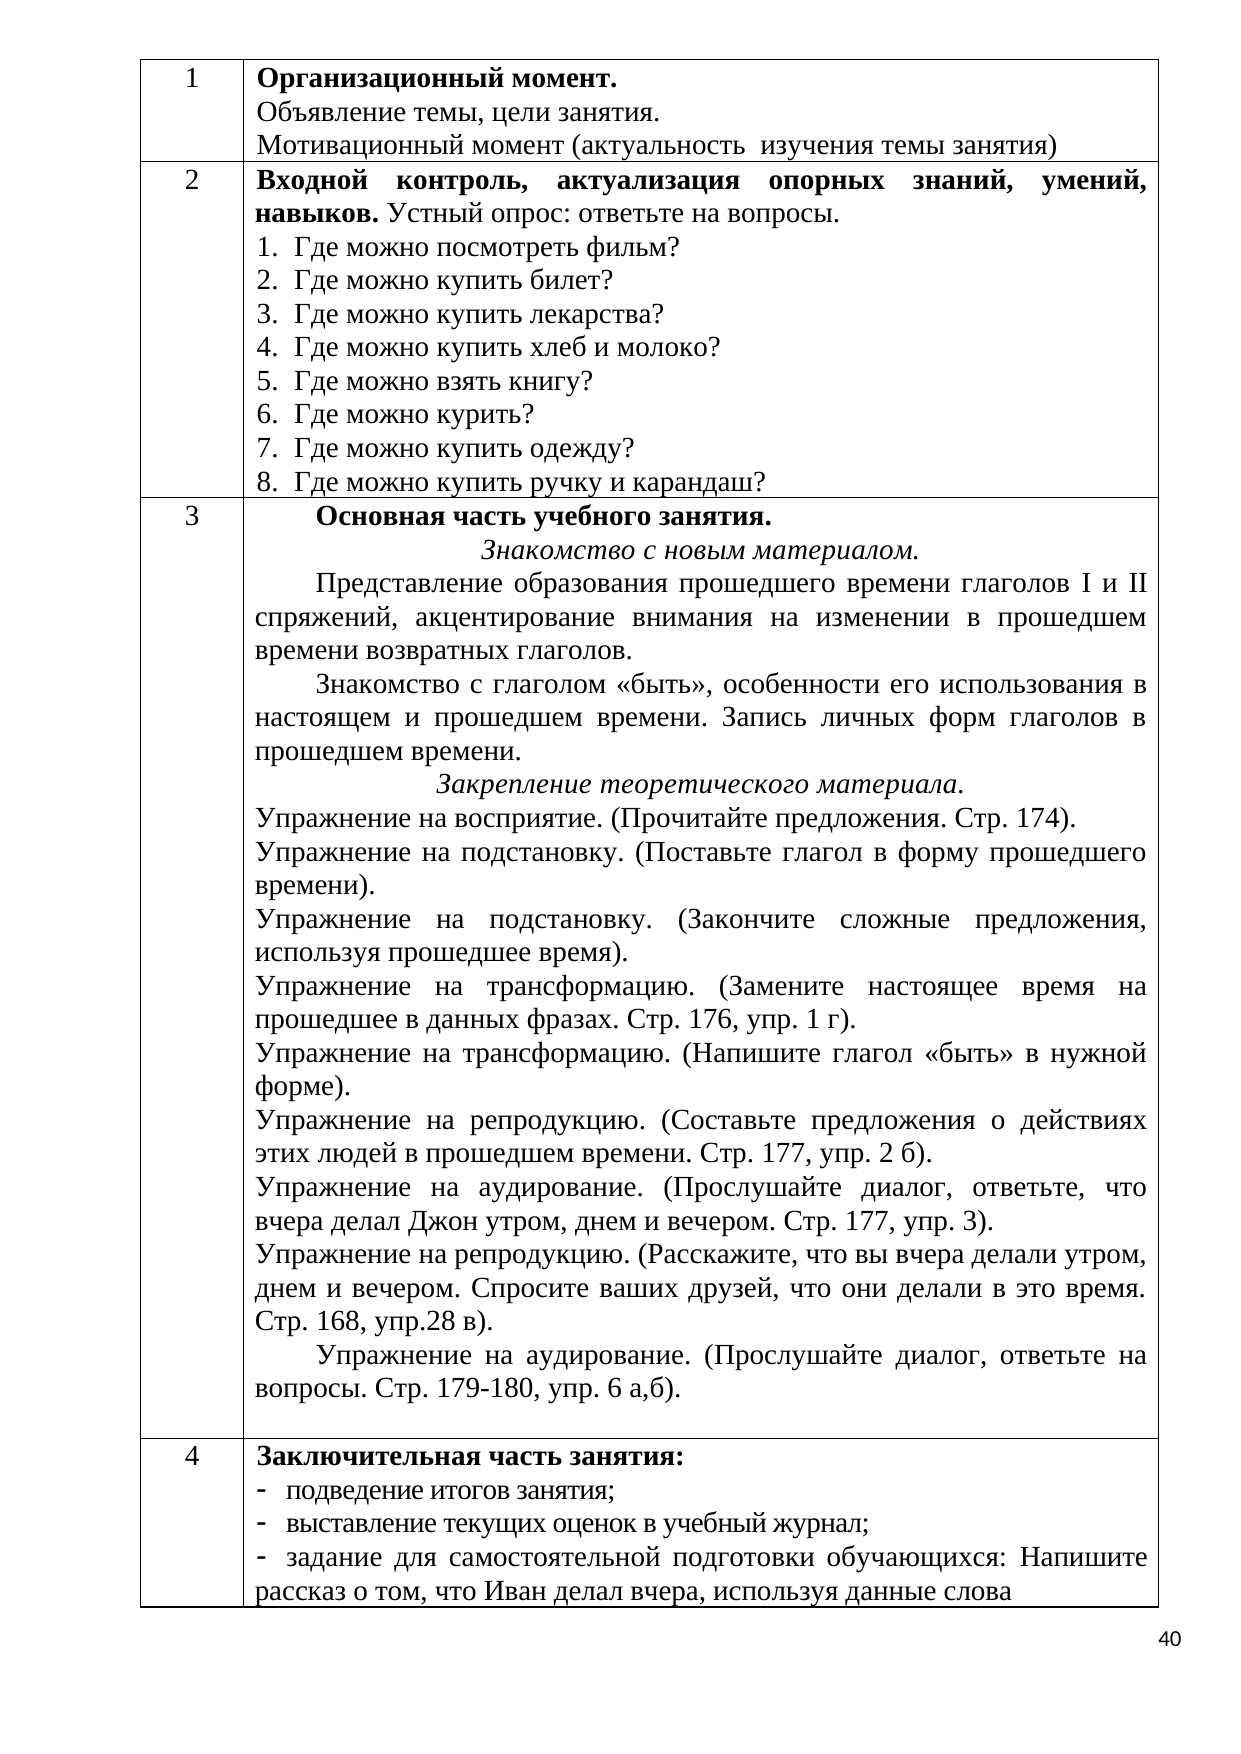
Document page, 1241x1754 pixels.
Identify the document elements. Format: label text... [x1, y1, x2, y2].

table_cell Организационный момент. Объявление темы, цели занятия. Мотивационный момент (актуальность изучения темы занятия) [244, 60, 1158, 161]
table_cell Основная часть учебного занятия. Знакомство с новым материалом. Представление образования прошедшего времени глаголов I и II спряжений, акцентирование внимания на изменении в прошедшем времени возвратных глаголов. Знакомство с глаголом «быть», особенности его использования в настоящем и прошедшем времени. Запись личных форм глаголов в прошедшем времени. Закрепление теоретического материала. Упражнение на восприятие. (Прочитайте предложения. Стр. 174). Упражнение на подстановку. (Поставьте глагол в форму прошедшего времени). Упражнение на подстановку. (Закончите сложные предложения, используя прошедшее время). Упражнение на трансформацию. (Замените настоящее время на прошедшее в данных фразах. Стр. 176, упр. 1 г). Упражнение на трансформацию. (Напишите глагол «быть» в нужной форме). Упражнение на репродукцию. (Составьте предложения о действиях этих людей в прошедшем времени. Стр. 177, упр. 2 б). Упражнение на аудирование. (Прослушайте диалог, ответьте, что вчера делал Джон утром, днем и вечером. Стр. 177, упр. 3). Упражнение на репродукцию. (Расскажите, что вы вчера делали утром, днем и вечером. Спросите ваших друзей, что они делали в это время. Стр. 168, упр.28 в). Упражнение на аудирование. (Прослушайте диалог, ответьте на вопросы. Стр. 179-180, упр. 6 а,б). [244, 498, 1158, 1437]
table_cell 2 [141, 162, 243, 497]
table_cell 1 [141, 60, 243, 161]
table_cell 4 [141, 1439, 243, 1606]
table_cell 3 [141, 498, 243, 1437]
table_cell Входной контроль, актуализация опорных знаний, умений, навыков. Устный опрос: ответьте на вопросы. Где можно посмотреть фильм? Где можно купить билет? Где можно купить лекарства? Где можно купить хлеб и молоко? Где можно взять книгу? Где можно курить? Где можно купить одежду? Где можно купить ручку и карандаш? [244, 162, 1158, 497]
table_cell Заключительная часть занятия: подведение итогов занятия; выставление текущих оценок в учебный журнал; задание для самостоятельной подготовки обучающихся: Напишите рассказ о том, что Иван делал вчера, используя данные слова [244, 1439, 1158, 1606]
